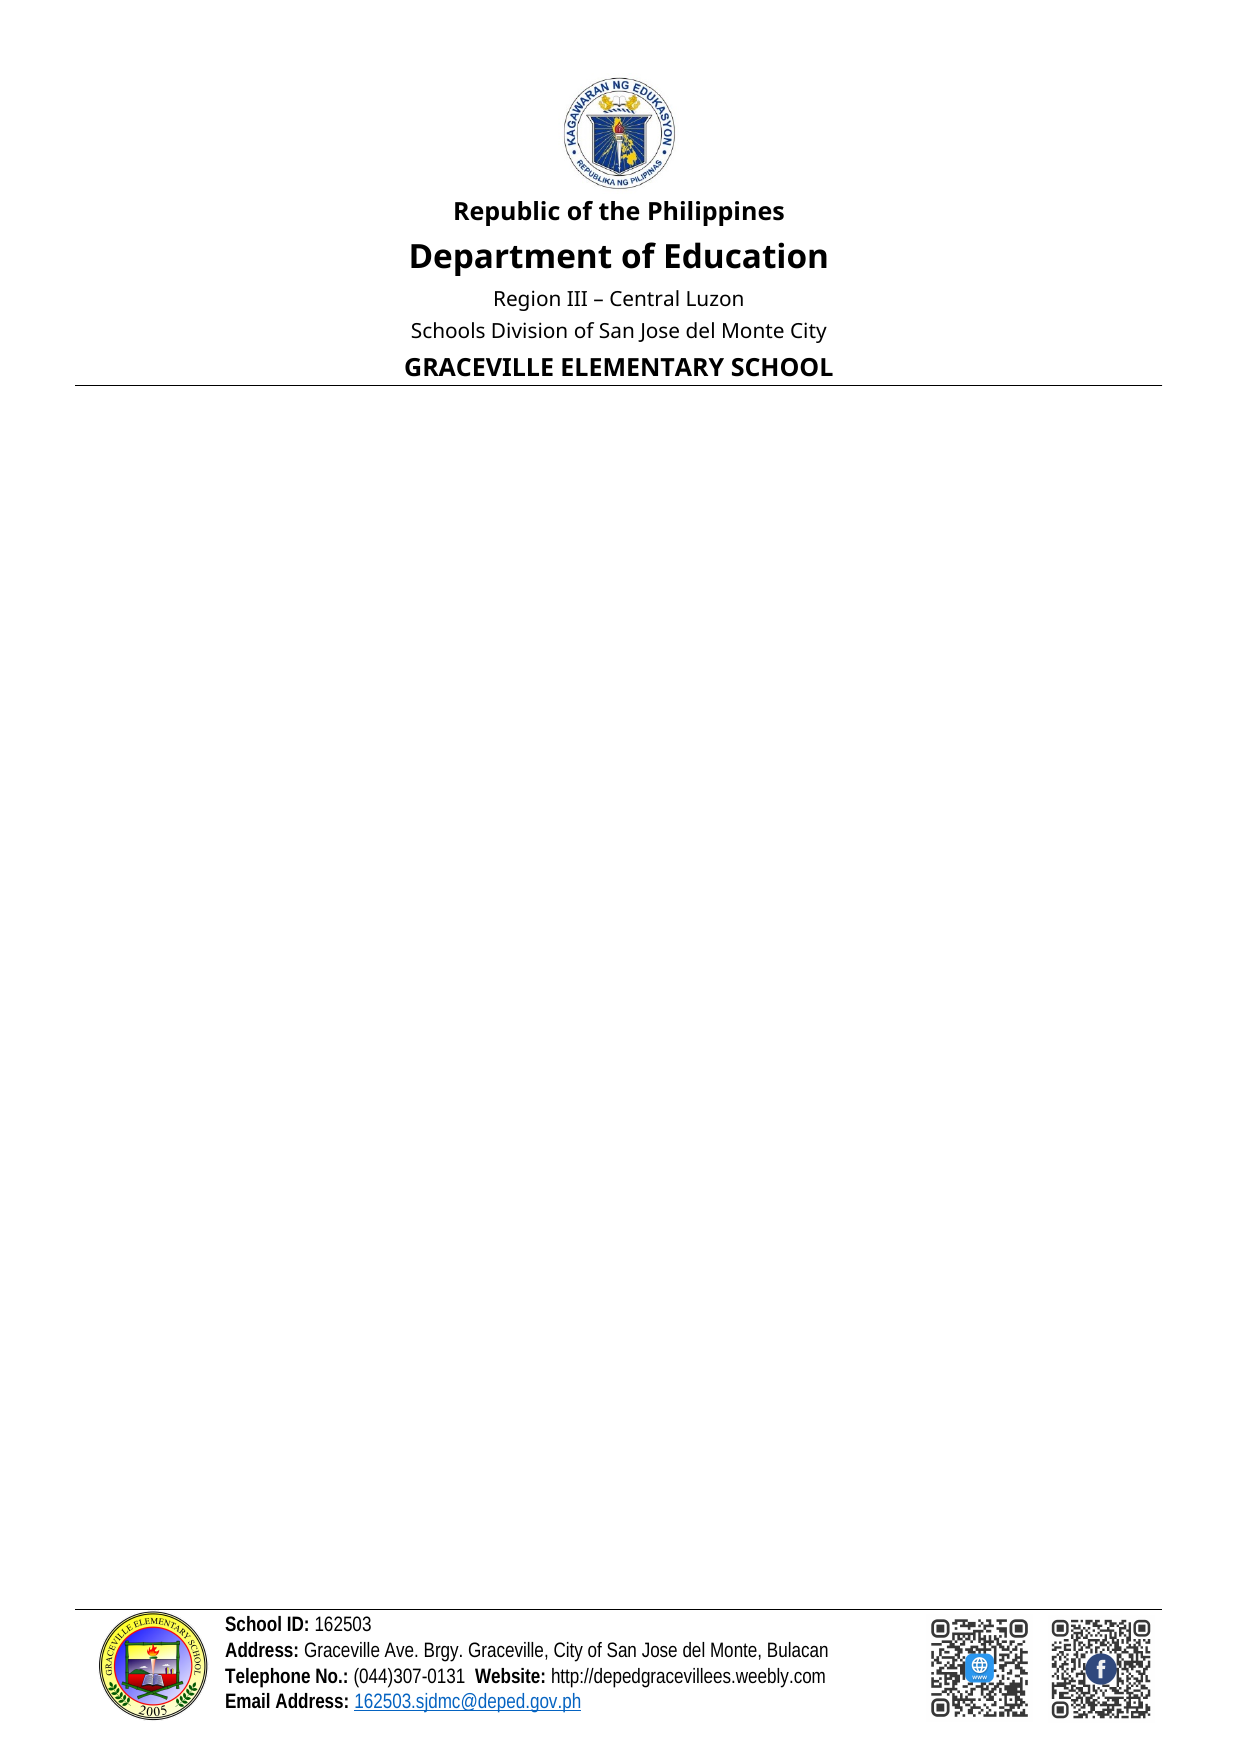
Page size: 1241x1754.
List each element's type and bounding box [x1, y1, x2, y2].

picture [1047, 1615, 1155, 1723]
picture [558, 73, 680, 194]
picture [95, 1610, 211, 1724]
picture [926, 1614, 1033, 1722]
